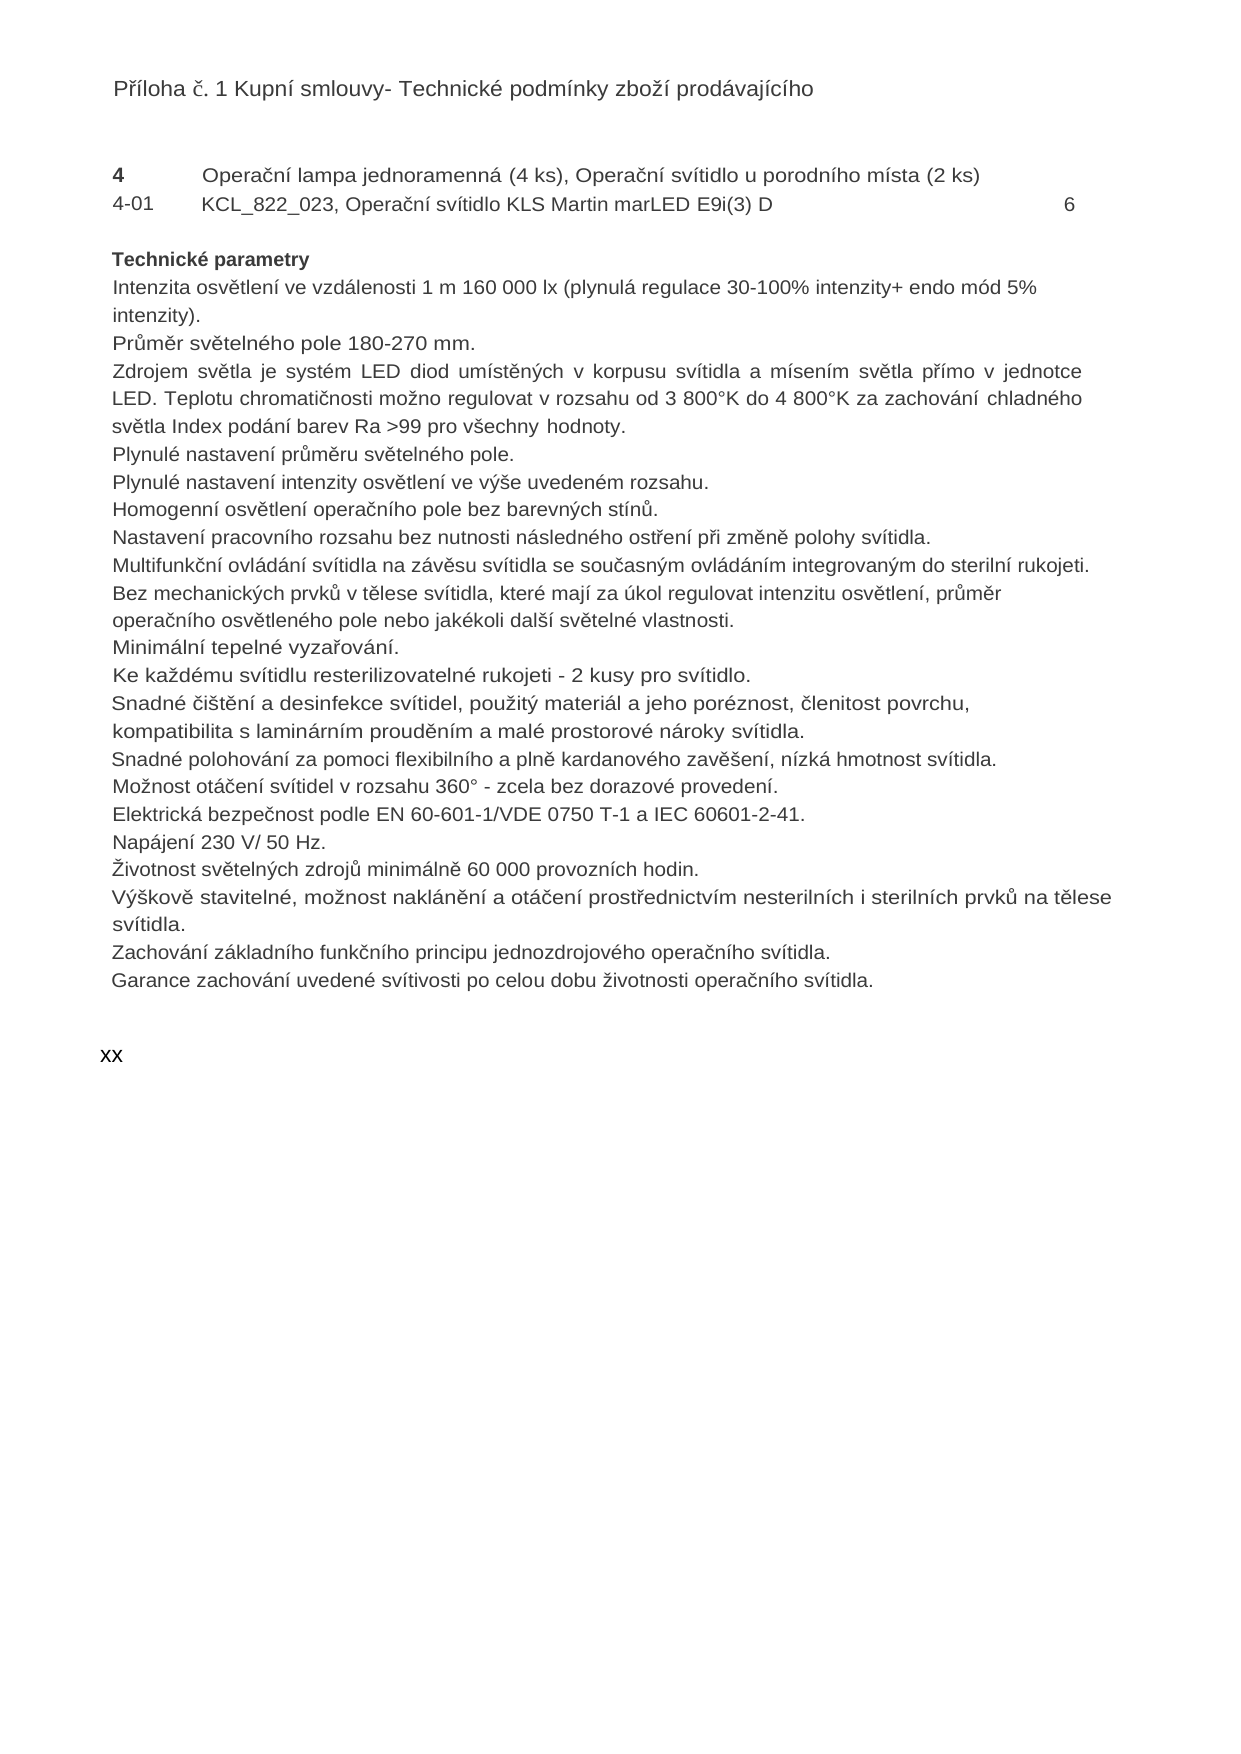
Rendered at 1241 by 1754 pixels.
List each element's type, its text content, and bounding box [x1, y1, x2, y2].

text Zachování základního funkčního principu jednozdrojového operačního svítidla. Garance zachování uvedené svítivosti po celou dobu životnosti operačního svítidla. [111, 941, 884, 991]
text xx [100, 1041, 1119, 1067]
text Výškově stavitelné, možnost naklánění a otáčení prostřednictvím nesterilních i sterilních prvků na tělese svítidla. [111, 886, 1119, 936]
text Plynulé nastavení průměru světelného pole. [112, 443, 1119, 465]
list Operační lampa jednoramenná (4 ks), Operační svítidlo u porodního místa (2 ks) [112, 163, 1119, 187]
subtitle Technické parametry [112, 248, 1119, 271]
text Průměr světelného pole 180-270 mm. [112, 332, 1119, 354]
text Multifunkční ovládání svítidla na závěsu svítidla se současným ovládáním integrovaným do sterilní rukojeti. Bez mechanických prvků v tělese svítidla, které mají za úkol regulovat intenzitu osvětlení, průměr operačního osvětleného pole nebo jakékoli další světelné vlastnosti. [112, 554, 1107, 632]
text Nastavení pracovního rozsahu bez nutnosti následného ostření při změně polohy svítidla. [112, 526, 1119, 548]
text Intenzita osvětlení ve vzdálenosti 1 m 160 000 lx (plynulá regulace 30-100% intenzity+ endo mód 5% intenzity). [112, 276, 1119, 326]
text Snadné polohování za pomoci flexibilního a plně kardanového zavěšení, nízká hmotnost svítidla. Možnost otáčení svítidel v rozsahu 360° - zcela bez dorazové provedení. [111, 748, 1072, 798]
text 4-01 KCL_822_023, Operační svítidlo KLS Martin marLED E9i(3) D 6 [112, 191, 1119, 215]
text Minimální tepelné vyzařování. [112, 637, 1119, 659]
text Plynulé nastavení intenzity osvětlení ve výše uvedeném rozsahu. Homogenní osvětlení operačního pole bez barevných stínů. [112, 471, 813, 521]
text Snadné čištění a desinfekce svítidel, použitý materiál a jeho poréznost, členitost povrchu, kompatibilita s laminárním prouděním a malé prostorové nároky svítidla. [111, 692, 1072, 743]
text Ke každému svítidlu resterilizovatelné rukojeti - 2 kusy pro svítidlo. [112, 664, 1119, 687]
text Elektrická bezpečnost podle EN 60-601-1/VDE 0750 T-1 a IEC 60601-2-41. Napájení 230 V/ 50 Hz. [112, 803, 813, 853]
text Životnost světelných zdrojů minimálně 60 000 provozních hodin. [112, 858, 1119, 880]
text Zdrojem světla je systém LED diod umístěných v korpusu svítidla a mísením světla přímo v jednotce LED. Teplotu chromatičnosti možno regulovat v rozsahu od 3 800°K do 4 800°K za zachování chladného světla Index podání barev Ra >99 pro všechny hodnoty. [112, 360, 1082, 438]
